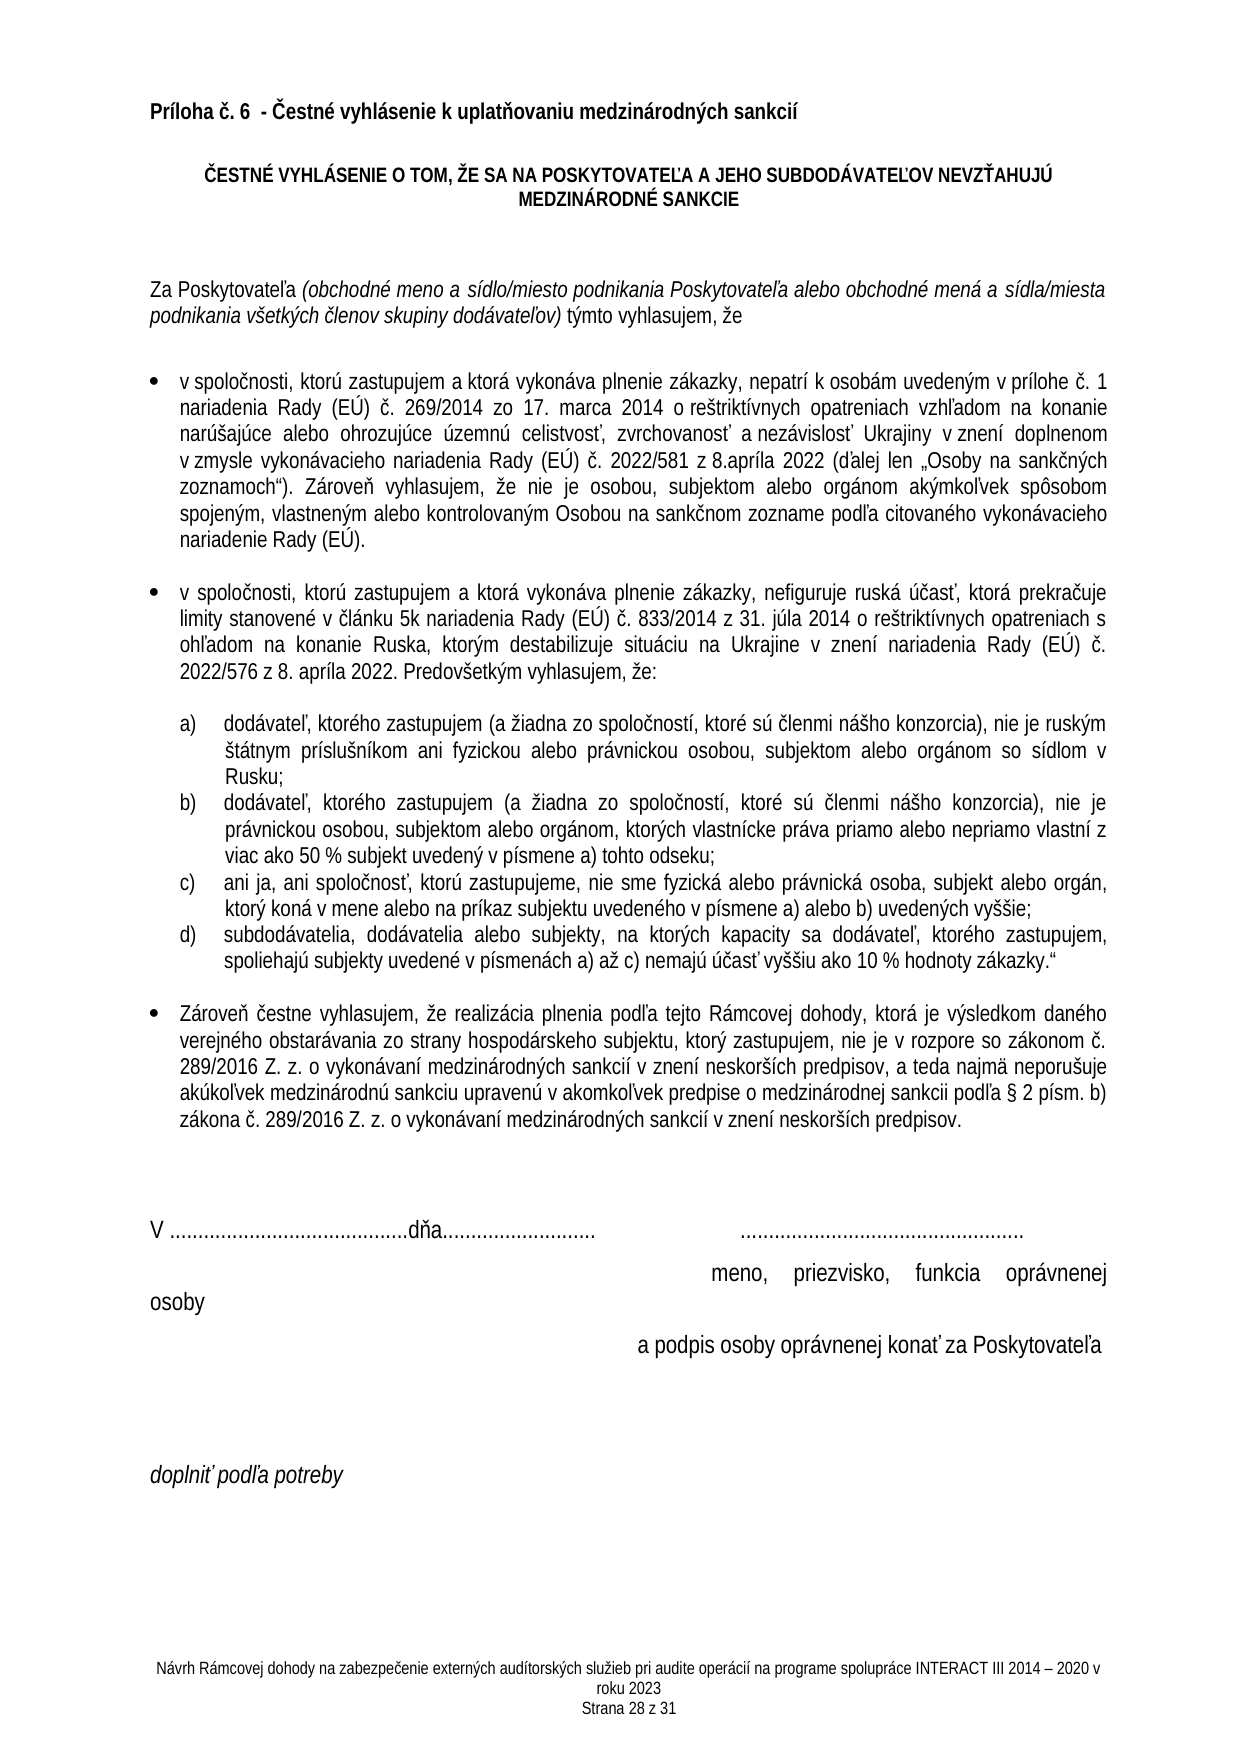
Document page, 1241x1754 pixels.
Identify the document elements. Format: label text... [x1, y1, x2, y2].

text V ..........................................dňa........................... .................................................. [150, 1214, 1107, 1243]
list v spoločnosti, ktorú zastupujem a ktorá vykonáva plnenie zákazky, nefiguruje ruská účasť, ktorá prekračuje limity stanovené v článku 5k nariadenia Rady (EÚ) č. 833/2014 z 31. júla 2014 o reštriktívnych opatreniach s ohľadom na konanie Ruska, ktorým destabilizuje situáciu na Ukrajine v znení nariadenia Rady (EÚ) č. 2022/576 z 8. apríla 2022. Predovšetkým vyhlasujem, že: [150, 578, 1107, 684]
text doplniť podľa potreby [150, 1460, 1107, 1489]
list Zároveň čestne vyhlasujem, že realizácia plnenia podľa tejto Rámcovej dohody, ktorá je výsledkom daného verejného obstarávania zo strany hospodárskeho subjektu, ktorý zastupujem, nie je v rozpore so zákonom č. 289/2016 Z. z. o vykonávaní medzinárodných sankcií v znení neskorších predpisov, a teda najmä neporušuje akúkoľvek medzinárodnú sankciu upravenú v akomkoľvek predpise o medzinárodnej sankcii podľa § 2 písm. b) zákona č. 289/2016 Z. z. o vykonávaní medzinárodných sankcií v znení neskorších predpisov. [150, 1000, 1107, 1132]
list dodávateľ, ktorého zastupujem (a žiadna zo spoločností, ktoré sú členmi nášho konzorcia), nie je ruským štátnym príslušníkom ani fyzickou alebo právnickou osobou, subjektom alebo orgánom so sídlom v Rusku; [179, 710, 1107, 789]
text ČESTNÉ VYHLÁSENIE O TOM, ŽE SA NA POSKYTOVATEĽA a JEHO SUBDODÁVATEĽOV NEVZŤAHUJÚ MEDZINÁRODNÉ SANKCIE [150, 163, 1107, 211]
text meno, priezvisko, funkcia oprávnenej osoby [150, 1258, 1107, 1316]
text a podpis osoby oprávnenej konať za Poskytovateľa [150, 1331, 1107, 1359]
text d) subdodávatelia, dodávatelia alebo subjekty, na ktorých kapacity sa dodávateľ, ktorého zastupujem, spoliehajú subjekty uvedené v písmenách a) až c) nemajú účasť vyššiu ako 10 % hodnoty zákazky.“ [179, 921, 1107, 974]
text Príloha č. 6 - Čestné vyhlásenie k uplatňovaniu medzinárodných sankcií [150, 98, 1107, 124]
list dodávateľ, ktorého zastupujem (a žiadna zo spoločností, ktoré sú členmi nášho konzorcia), nie je právnickou osobou, subjektom alebo orgánom, ktorých vlastnícke práva priamo alebo nepriamo vlastní z viac ako 50 % subjekt uvedený v písmene a) tohto odseku; [179, 789, 1107, 868]
list v spoločnosti, ktorú zastupujem a ktorá vykonáva plnenie zákazky, nepatrí k osobám uvedeným v prílohe č. 1 nariadenia Rady (EÚ) č. 269/2014 zo 17. marca 2014 o reštriktívnych opatreniach vzhľadom na konanie narúšajúce alebo ohrozujúce územnú celistvosť, zvrchovanosť a nezávislosť Ukrajiny v znení doplnenom v zmysle vykonávacieho nariadenia Rady (EÚ) č. 2022/581 z 8.apríla 2022 (ďalej len „Osoby na sankčných zoznamoch“). Zároveň vyhlasujem, že nie je osobou, subjektom alebo orgánom akýmkoľvek spôsobom spojeným, vlastneným alebo kontrolovaným Osobou na sankčnom zozname podľa citovaného vykonávacieho nariadenie Rady (EÚ). [150, 368, 1107, 552]
list ani ja, ani spoločnosť, ktorú zastupujeme, nie sme fyzická alebo právnická osoba, subjekt alebo orgán, ktorý koná v mene alebo na príkaz subjektu uvedeného v písmene a) alebo b) uvedených vyššie; [179, 868, 1107, 921]
text Za Poskytovateľa (obchodné meno a sídlo/miesto podnikania Poskytovateľa alebo obchodné mená a sídla/miesta podnikania všetkých členov skupiny dodávateľov) týmto vyhlasujem, že [150, 276, 1107, 329]
